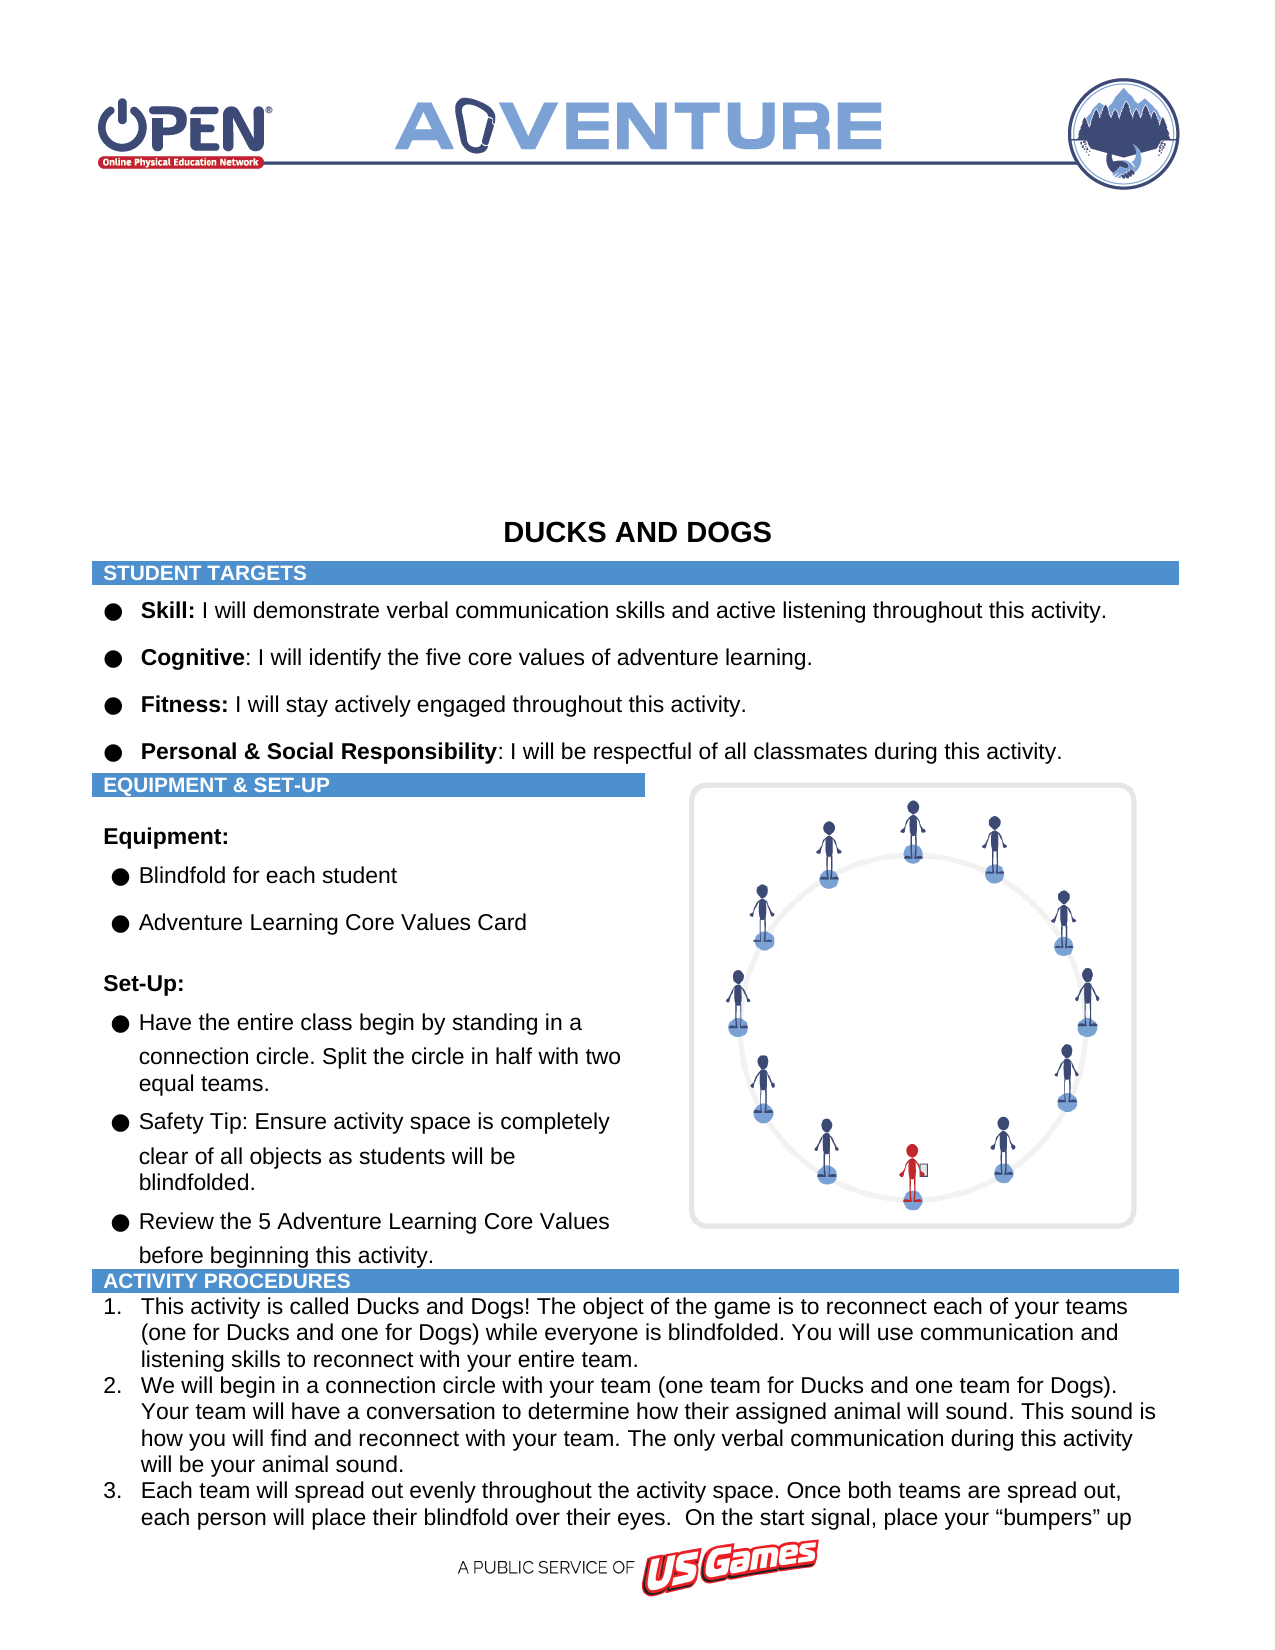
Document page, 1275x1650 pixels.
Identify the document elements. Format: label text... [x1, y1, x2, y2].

table_header STUDENT TARGETS [92, 561, 1179, 585]
picture [87, 76, 1188, 195]
picture [120, 1530, 1156, 1607]
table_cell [92, 1293, 1179, 1530]
table_cell EQUIPMENT & SET-UP [92, 773, 645, 797]
text DUCKS AND DOGS [120, 515, 1155, 549]
table_cell ACTIVITY PROCEDURES [92, 1269, 1179, 1293]
table_cell [645, 773, 1179, 1269]
picture [685, 772, 1140, 1238]
table_cell Skill: I will demonstrate verbal communication skills and active listening throughout this activity. Cognitive: I will identify the five core values of adventure learning. Fitness: I will stay actively engaged throughout this activity. Personal & Social Responsibility: I will be respectful of all classmates during this activity. [92, 585, 1179, 773]
table_cell Equipment: Blindfold for each student Adventure Learning Core Values Card Set-Up: Have the entire class begin by standing in a connection circle. Split the circle in half with two equal teams. Safety Tip: Ensure activity space is completely clear of all objects as students will be blindfolded. Review the 5 Adventure Learning Core Values before beginning this activity. [92, 797, 645, 1269]
